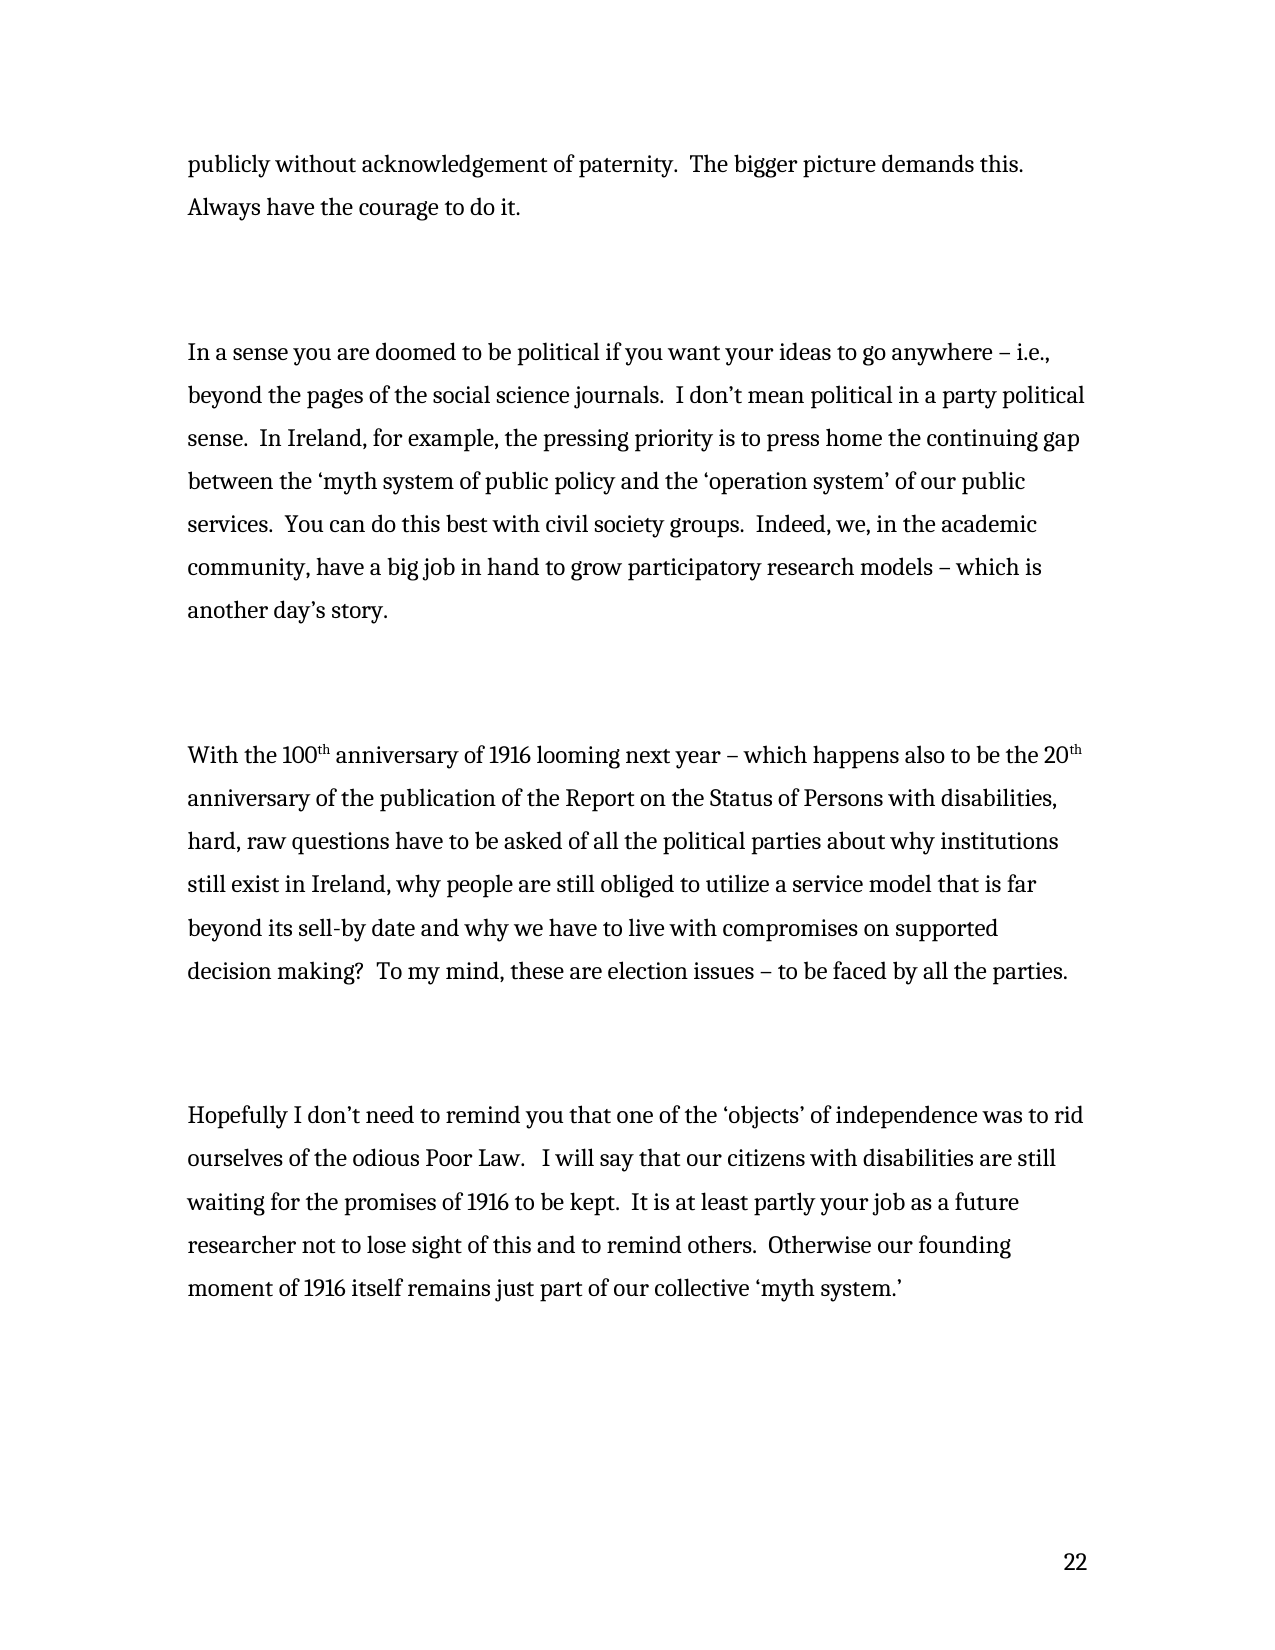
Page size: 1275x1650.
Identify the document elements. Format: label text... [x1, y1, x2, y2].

text Hopefully I don’t need to remind you that one of the ‘objects’ of independence was to rid ourselves of the odious Poor Law. I will say that our citizens with disabilities are still waiting for the promises of 1916 to be kept. It is at least partly your job as a future researcher not to lose sight of this and to remind others. Otherwise our founding moment of 1916 itself remains just part of our collective ‘myth system.’ [187, 1101, 1087, 1302]
text In a sense you are doomed to be political if you want your ideas to go anywhere – i.e., beyond the pages of the social science journals. I don’t mean political in a party political sense. In Ireland, for example, the pressing priority is to press home the continuing gap between the ‘myth system of public policy and the ‘operation system’ of our public services. You can do this best with civil society groups. Indeed, we, in the academic community, have a big job in hand to grow participatory research models – which is another day’s story. [187, 338, 1087, 625]
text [187, 150, 1087, 222]
text With the 100th anniversary of 1916 looming next year – which happens also to be the 20th anniversary of the publication of the Report on the Status of Persons with disabilities, hard, raw questions have to be asked of all the political parties about why institutions still exist in Ireland, why people are still obliged to utilize a service model that is far beyond its sell-by date and why we have to live with compromises on supported decision making? To my mind, these are election issues – to be faced by all the parties. [187, 741, 1087, 985]
